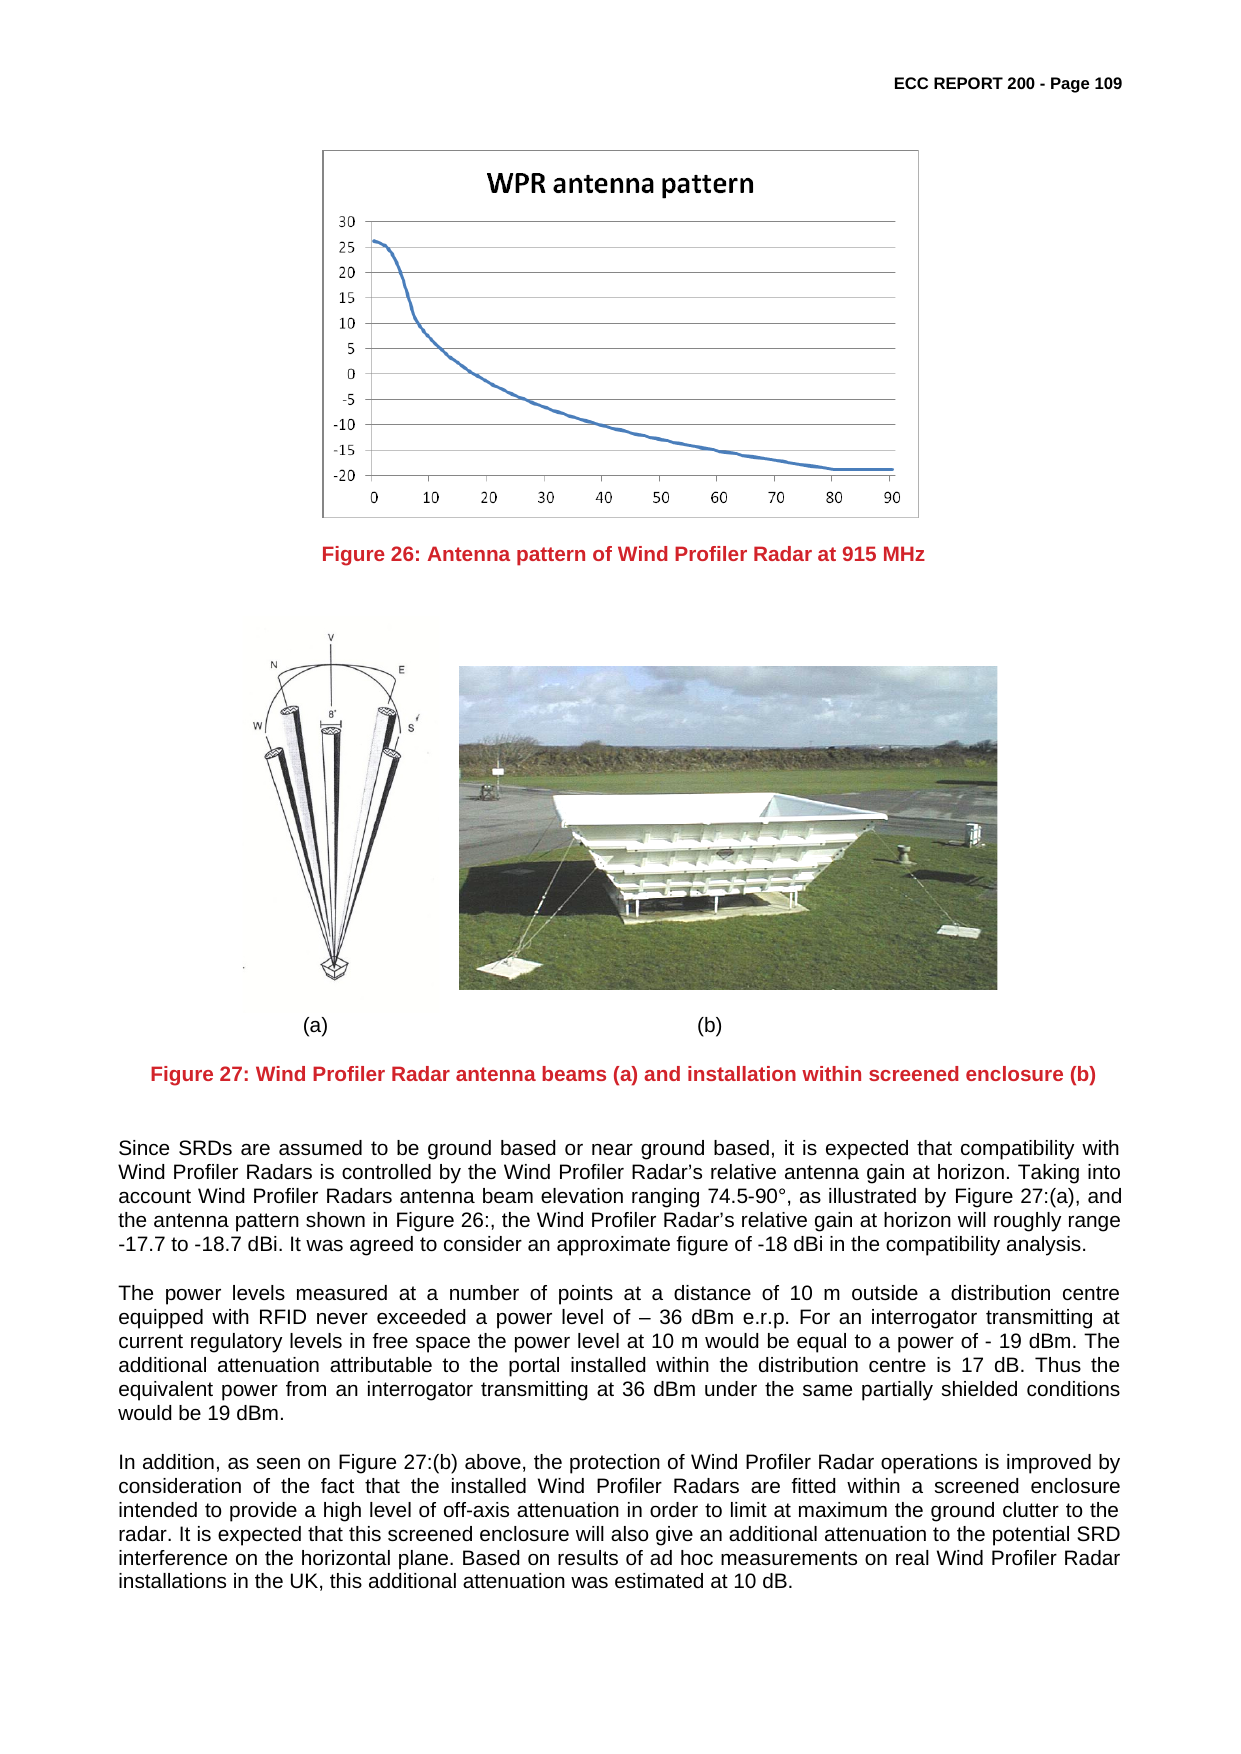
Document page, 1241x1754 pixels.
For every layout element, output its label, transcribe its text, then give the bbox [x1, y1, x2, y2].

text The power levels measured at a number of points at a distance of 10 m outside a distribution centre equipped with RFID never exceeded a power level of – 36 dBm e.r.p. For an interrogator transmitting at current regulatory levels in free space the power level at 10 m would be equal to a power of - 19 dBm. The additional attenuation attributable to the portal installed within the distribution centre is 17 dB. Thus the equivalent power from an interrogator transmitting at 36 dBm under the same partially shielded conditions would be 19 dBm. [118, 1281, 1122, 1424]
text In addition, as seen on Figure 27:(b) above, the protection of Wind Profiler Radar operations is improved by consideration of the fact that the installed Wind Profiler Radars are fitted within a screened enclosure intended to provide a high level of off-axis attenuation in order to limit at maximum the ground clutter to the radar. It is expected that this screened enclosure will also give an additional attenuation to the potential SRD interference on the horizontal plane. Based on results of ad hoc measurements on real Wind Profiler Radar installations in the UK, this additional attenuation was estimated at 10 dB. [118, 1449, 1122, 1593]
title Antenna pattern of Wind Profiler Radar at 915 MHz [125, 542, 1122, 566]
text Since SRDs are assumed to be ground based or near ground based, it is expected that compatibility with Wind Profiler Radars is controlled by the Wind Profiler Radar’s relative antenna gain at horizon. Taking into account Wind Profiler Radars antenna beam elevation ranging 74.5-90°, as illustrated by Figure 27:(a), and the antenna pattern shown in Figure 26:, the Wind Profiler Radar’s relative gain at horizon will roughly range -17.7 to -18.7 dBi. It was agreed to consider an approximate figure of -18 dBi in the compatibility analysis. [118, 1136, 1122, 1256]
title Wind Profiler Radar antenna beams (a) and installation within screened enclosure (b) [125, 1062, 1122, 1086]
text (a) (b) [118, 1013, 1122, 1037]
picture [242, 616, 440, 1013]
